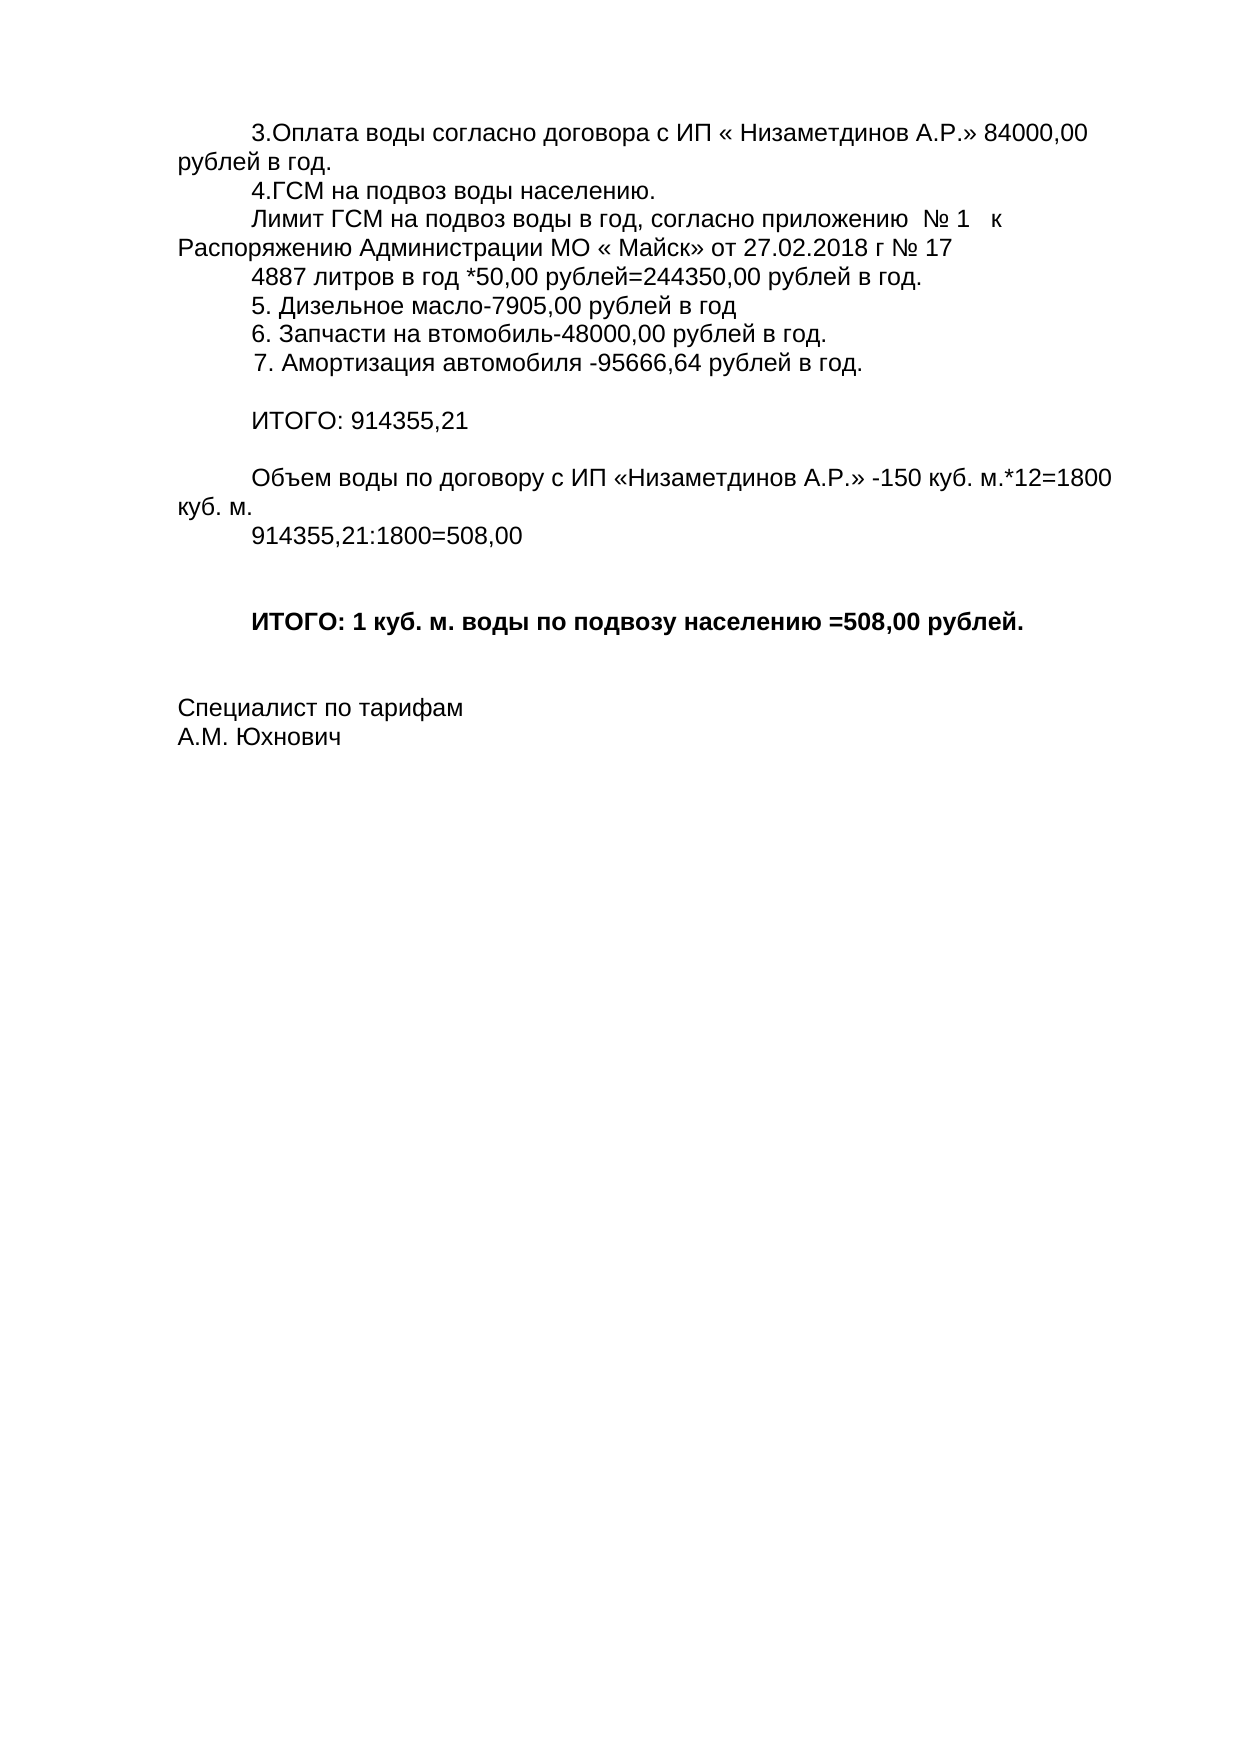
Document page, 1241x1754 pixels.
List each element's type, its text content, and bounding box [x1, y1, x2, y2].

text Лимит ГСМ на подвоз воды в год, согласно приложению № 1 к Распоряжению Администрации МО « Майск» от 27.02.2018 г № 17 [177, 204, 1152, 262]
text 4887 литров в год *50,00 рублей=244350,00 рублей в год. [177, 262, 1152, 291]
text Специалист по тарифам [177, 693, 1152, 722]
text ИТОГО: 1 куб. м. воды по подвозу населению =508,00 рублей. [177, 607, 1152, 636]
text 4.ГСМ на подвоз воды населению. [177, 176, 1152, 204]
text 914355,21:1800=508,00 [177, 521, 1152, 549]
text ИТОГО: 914355,21 [177, 406, 1152, 434]
text 5. Дизельное масло-7905,00 рублей в год [177, 291, 1152, 319]
text Объем воды по договору с ИП «Низаметдинов А.Р.» -150 куб. м.*12=1800 куб. м. [177, 463, 1152, 521]
text 7. Амортизация автомобиля -95666,64 рублей в год. [177, 348, 1152, 377]
text 3.Оплата воды согласно договора с ИП « Низаметдинов А.Р.» 84000,00 рублей в год. [177, 118, 1152, 176]
text 6. Запчасти на втомобиль-48000,00 рублей в год. [177, 319, 1152, 348]
text А.М. Юхнович [177, 722, 1152, 751]
